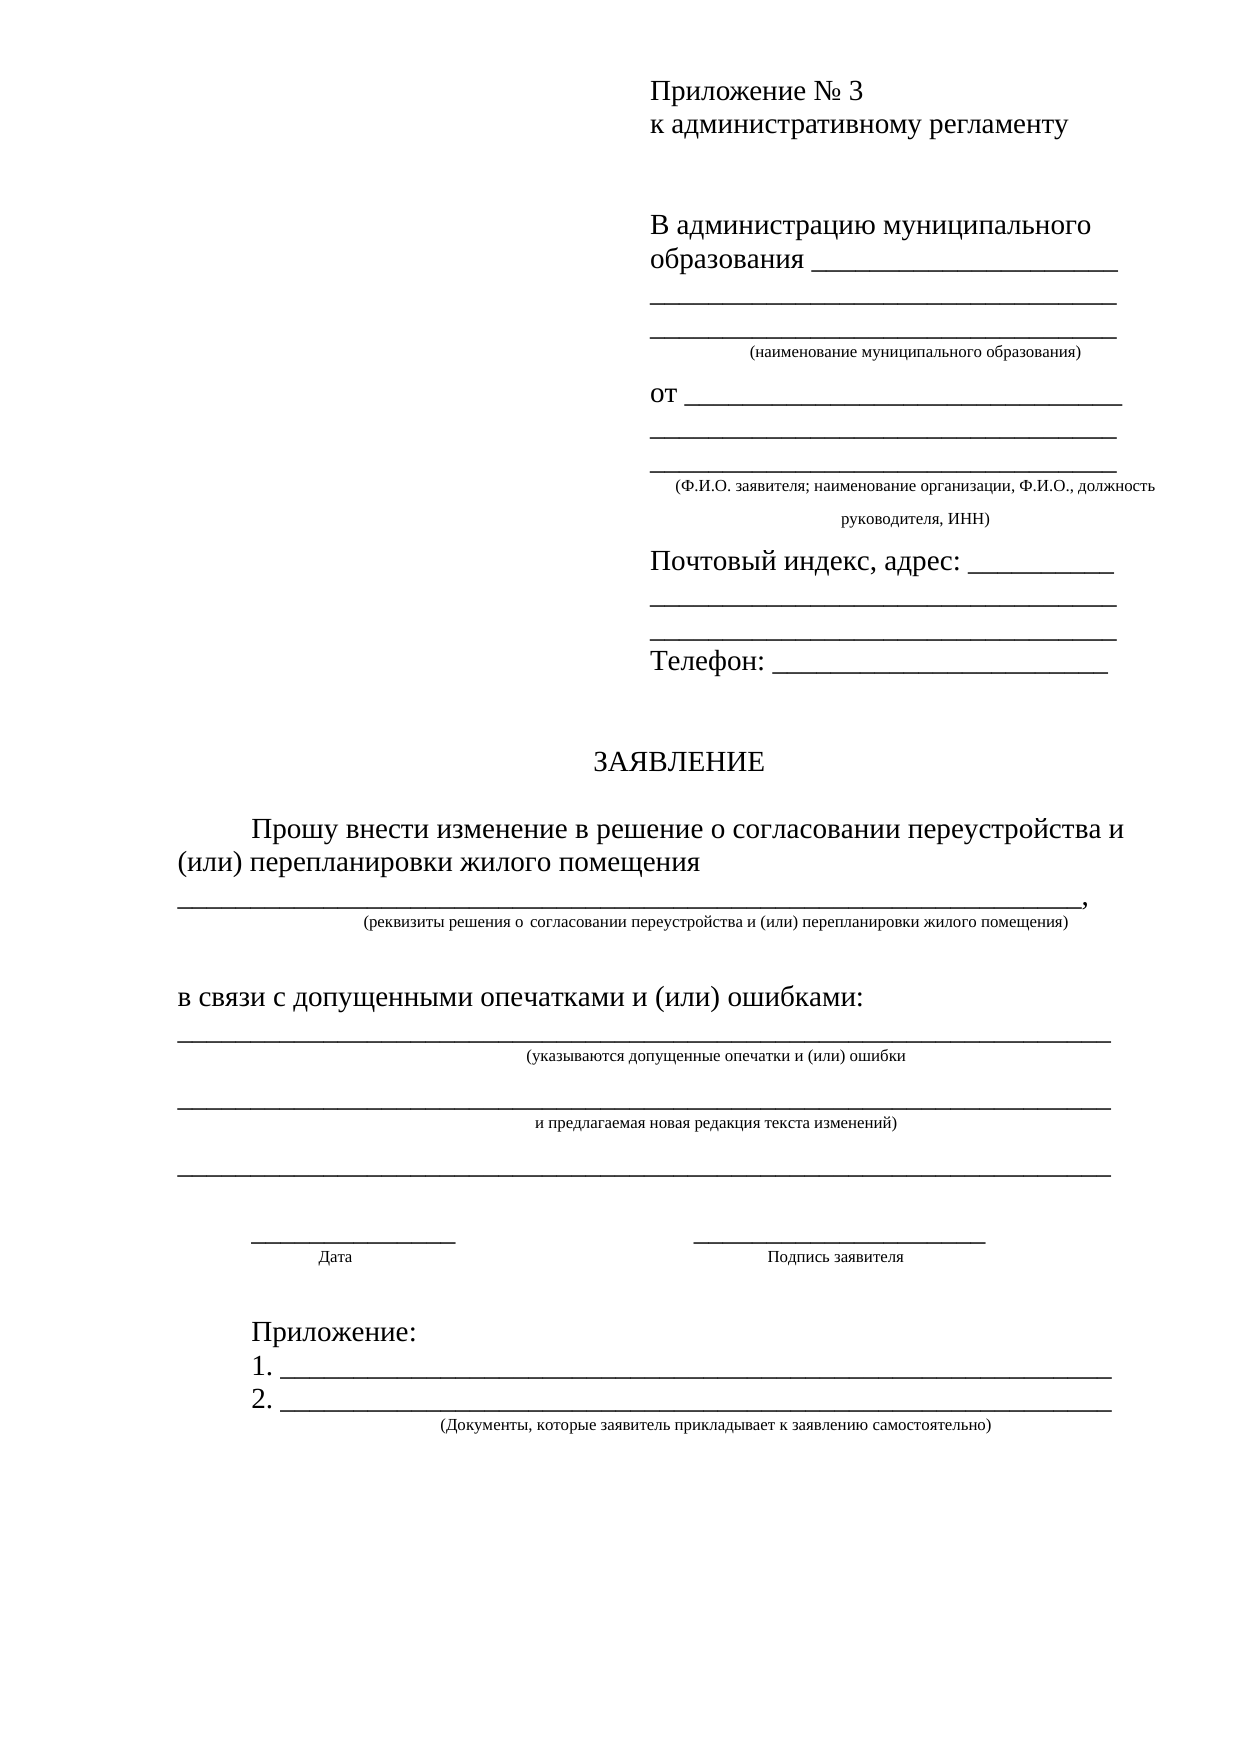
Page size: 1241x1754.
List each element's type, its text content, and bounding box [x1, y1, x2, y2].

text ________________________________ [650, 610, 1181, 643]
text ________________________________ [650, 408, 1181, 442]
text Приложение: [177, 1314, 1181, 1348]
text (Ф.И.О. заявителя; наименование организации, Ф.И.О., должность руководителя, ИНН) [650, 476, 1181, 543]
text Дата Подпись заявителя [177, 1247, 1181, 1281]
text Телефон: _______________________ [650, 643, 1181, 677]
text ________________________________________________________________ [177, 1079, 1181, 1113]
text к административному регламенту [650, 107, 1182, 140]
text ________________________________ [650, 274, 1181, 308]
text В администрацию муниципального [650, 207, 1181, 241]
text ________________________________ [650, 308, 1181, 341]
text Приложение № 3 [650, 73, 1182, 107]
text ________________________________ [650, 442, 1181, 476]
text Прошу внести изменение в решение о согласовании переустройства и (или) перепланировки жилого помещения ______________________________________________________________, [177, 811, 1181, 912]
text Почтовый индекс, адрес: __________ [650, 543, 1181, 576]
text (реквизиты решения о согласовании переустройства и (или) перепланировки жилого помещения) [177, 912, 1181, 945]
text ________________________________ [650, 576, 1181, 610]
text (наименование муниципального образования) [650, 341, 1181, 375]
text и предлагаемая новая редакция текста изменений) [177, 1113, 1181, 1146]
text образования _____________________ [650, 241, 1181, 274]
text ________________________________________________________________ [177, 1146, 1181, 1180]
text в связи с допущенными опечатками и (или) ошибками: [177, 979, 1181, 1012]
text 2. _________________________________________________________ [177, 1381, 1181, 1415]
text (Документы, которые заявитель прикладывает к заявлению самостоятельно) [177, 1415, 1181, 1477]
text ________________________________________________________________ [177, 1012, 1181, 1046]
text от ______________________________ [650, 375, 1181, 408]
text 1. _________________________________________________________ [177, 1348, 1181, 1381]
text ЗАЯВЛЕНИЕ [177, 744, 1181, 777]
text ______________ ____________________ [177, 1213, 1181, 1247]
text (указываются допущенные опечатки и (или) ошибки [177, 1046, 1181, 1079]
